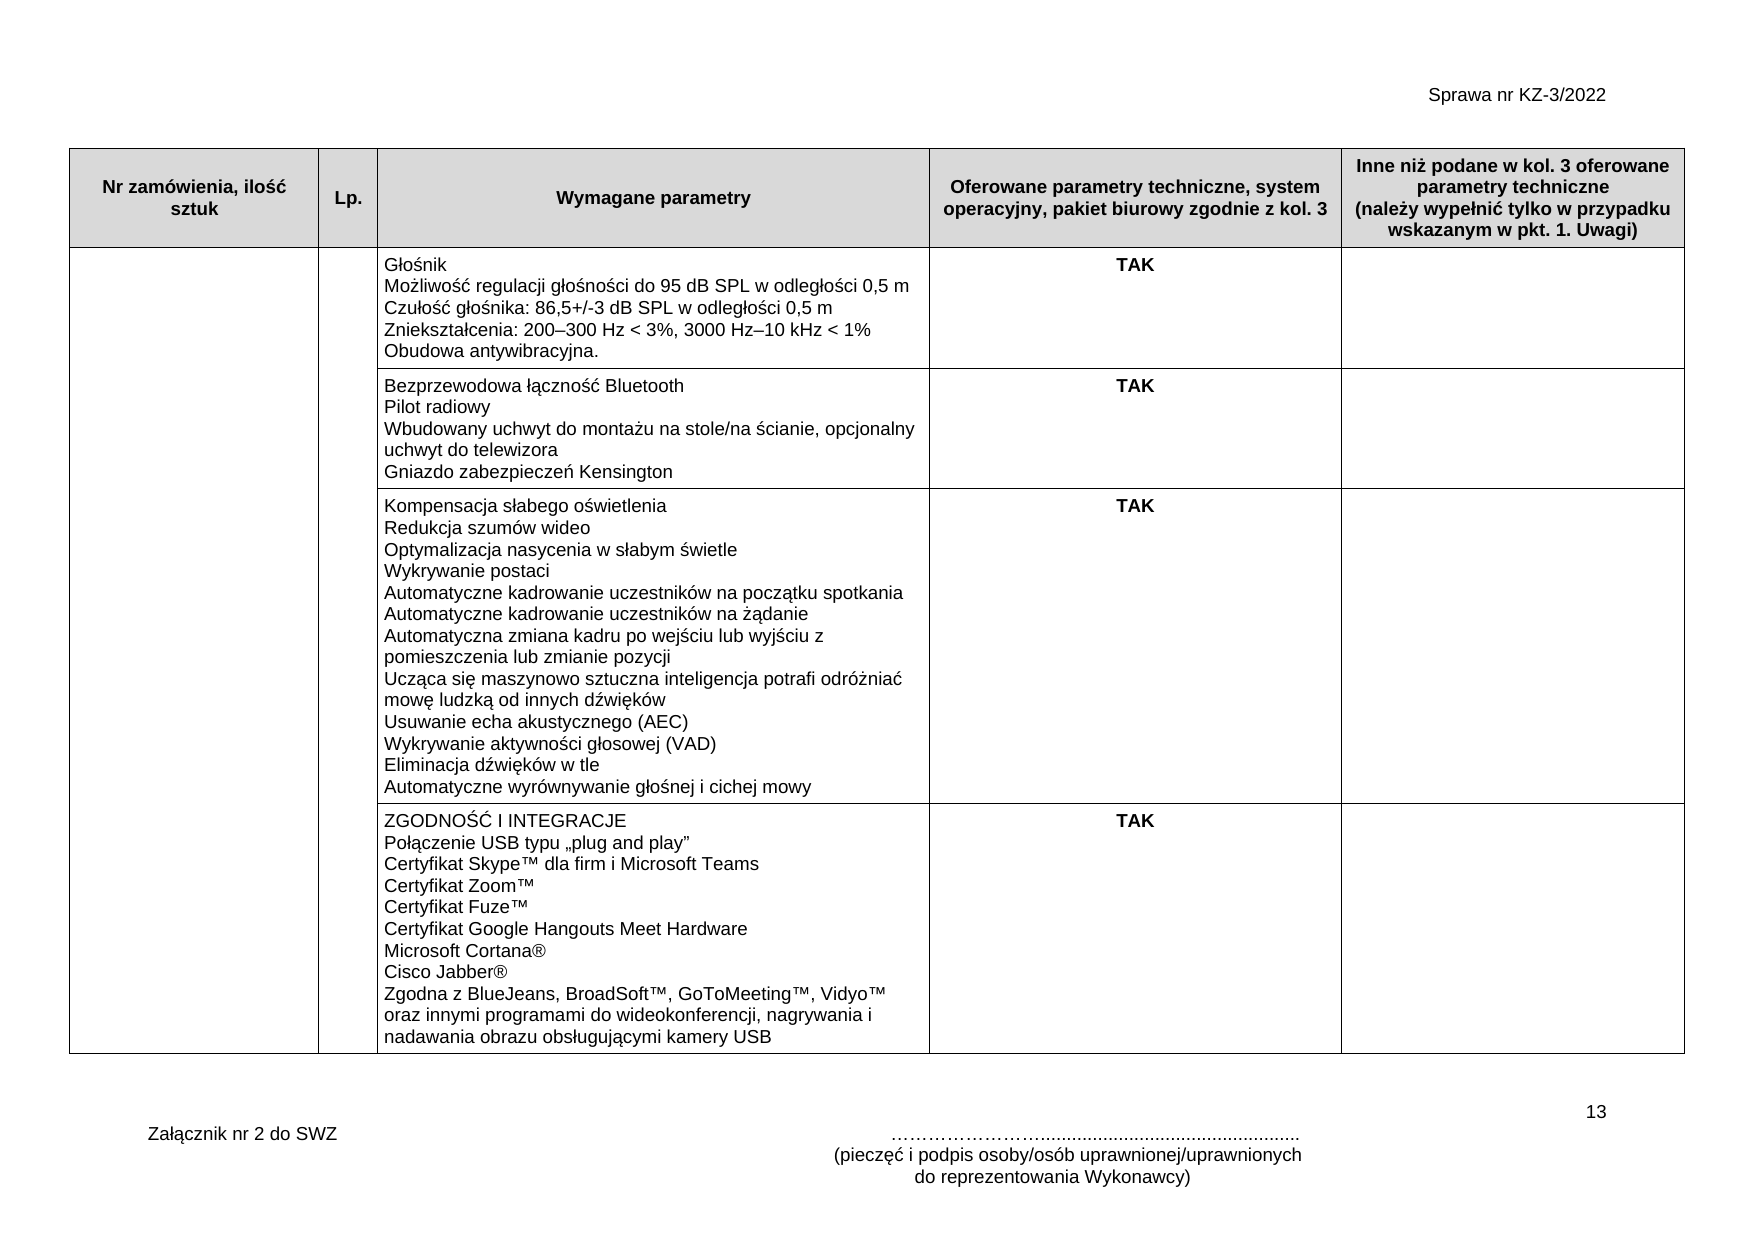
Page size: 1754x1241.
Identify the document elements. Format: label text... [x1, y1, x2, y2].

table_cell Bezprzewodowa łączność Bluetooth Pilot radiowy Wbudowany uchwyt do montażu na stole/na ścianie, opcjonalny uchwyt do telewizora Gniazdo zabezpieczeń Kensington [378, 369, 929, 488]
table_header Nr zamówienia, ilość sztuk [70, 149, 318, 247]
table_header Wymagane parametry [378, 149, 929, 247]
table_cell TAK [930, 804, 1341, 1053]
table_cell [1342, 489, 1684, 803]
table_cell [1342, 804, 1684, 1053]
table_header Oferowane parametry techniczne, system operacyjny, pakiet biurowy zgodnie z kol. 3 [930, 149, 1341, 247]
table_cell TAK [930, 489, 1341, 803]
table_cell ZGODNOŚĆ I INTEGRACJE Połączenie USB typu „plug and play” Certyfikat Skype™ dla firm i Microsoft Teams Certyfikat Zoom™ Certyfikat Fuze™ Certyfikat Google Hangouts Meet Hardware Microsoft Cortana® Cisco Jabber® Zgodna z BlueJeans, BroadSoft™, GoToMeeting™, Vidyo™ oraz innymi programami do wideokonferencji, nagrywania i nadawania obrazu obsługującymi kamery USB [378, 804, 929, 1053]
table_header Inne niż podane w kol. 3 oferowane parametry techniczne (należy wypełnić tylko w przypadku wskazanym w pkt. 1. Uwagi) [1342, 149, 1684, 247]
table_cell Kompensacja słabego oświetlenia Redukcja szumów wideo Optymalizacja nasycenia w słabym świetle Wykrywanie postaci Automatyczne kadrowanie uczestników na początku spotkania Automatyczne kadrowanie uczestników na żądanie Automatyczna zmiana kadru po wejściu lub wyjściu z pomieszczenia lub zmianie pozycji Ucząca się maszynowo sztuczna inteligencja potrafi odróżniać mowę ludzką od innych dźwięków Usuwanie echa akustycznego (AEC) Wykrywanie aktywności głosowej (VAD) Eliminacja dźwięków w tle Automatyczne wyrównywanie głośnej i cichej mowy [378, 489, 929, 803]
table_cell [1342, 369, 1684, 488]
table_cell TAK [930, 369, 1341, 488]
table_cell [1342, 248, 1684, 367]
table_header Lp. [319, 149, 377, 247]
table_cell Głośnik Możliwość regulacji głośności do 95 dB SPL w odległości 0,5 m Czułość głośnika: 86,5+/-3 dB SPL w odległości 0,5 m Zniekształcenia: 200–300 Hz < 3%, 3000 Hz–10 kHz < 1% Obudowa antywibracyjna. [378, 248, 929, 367]
table_cell TAK [930, 248, 1341, 367]
